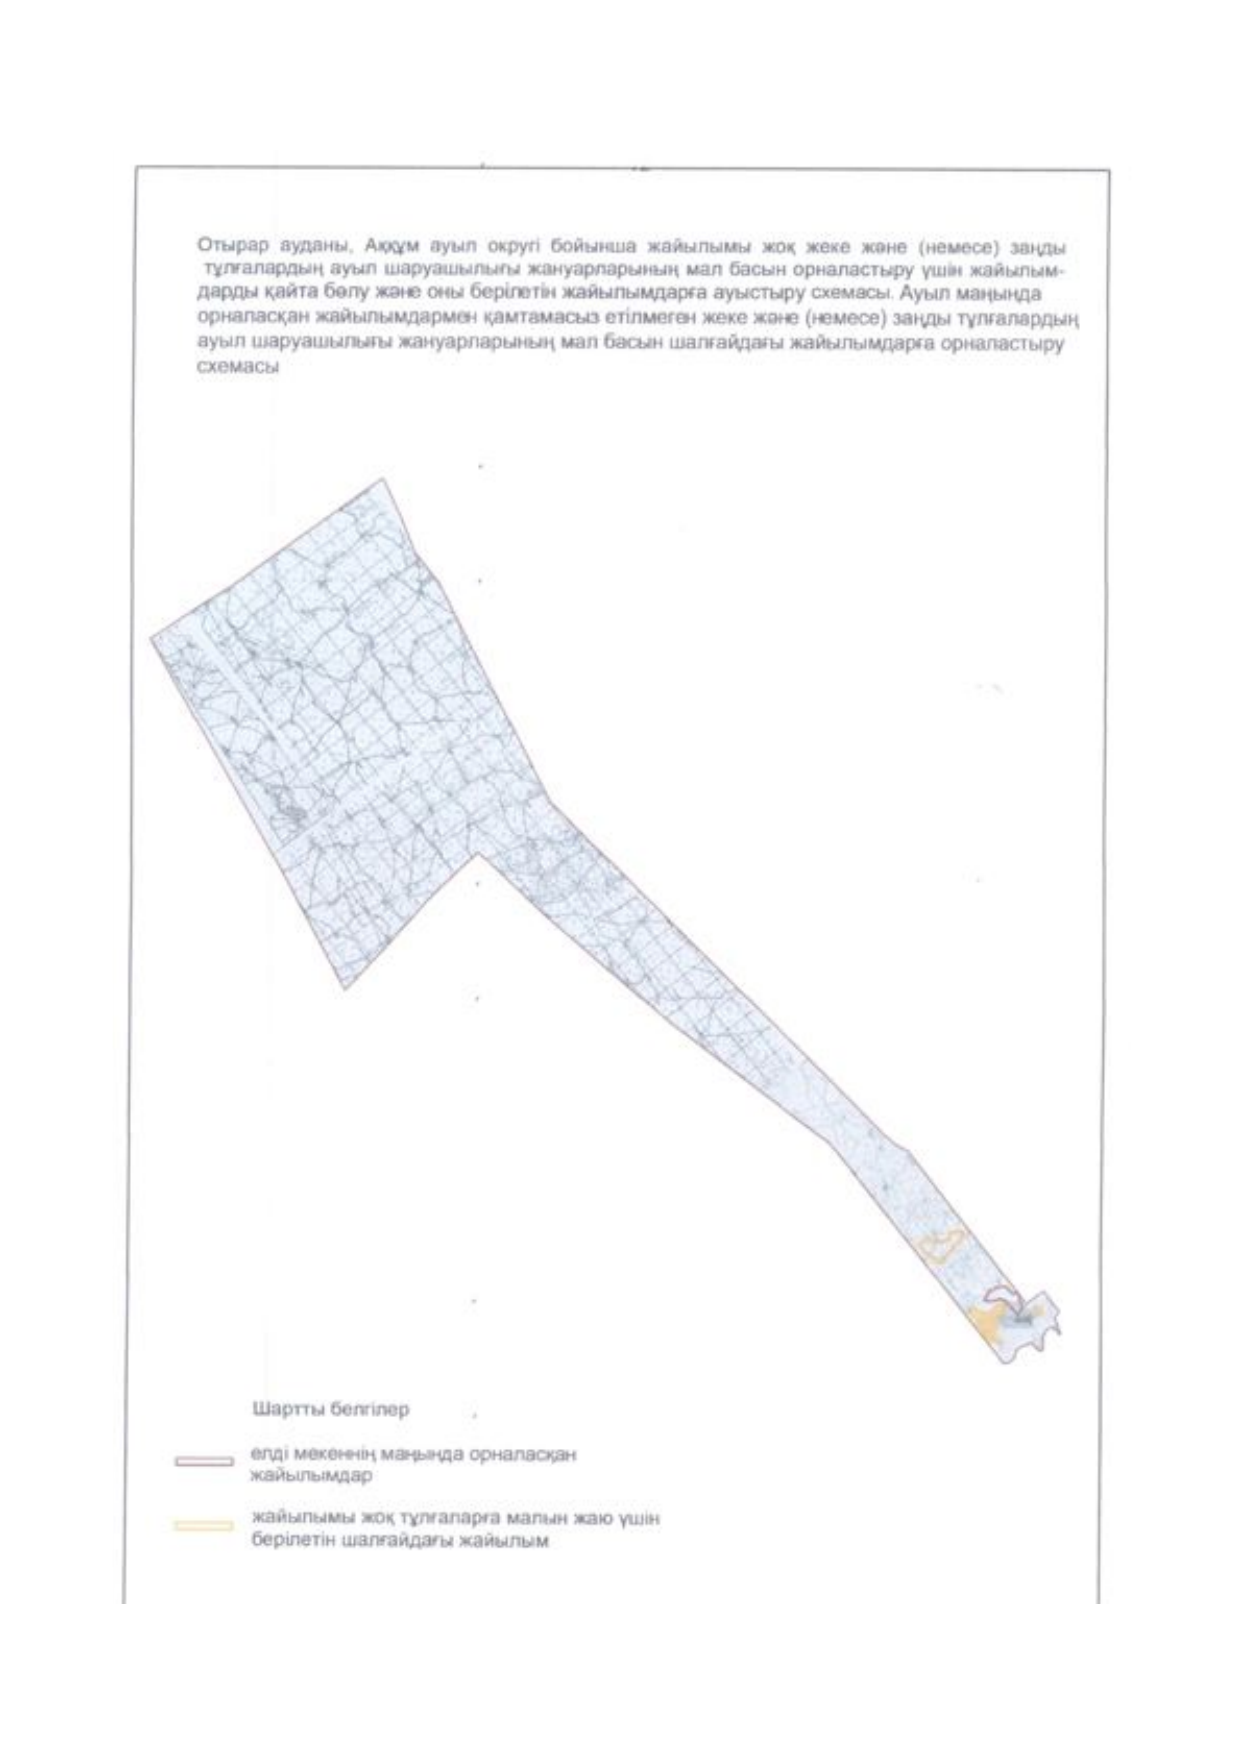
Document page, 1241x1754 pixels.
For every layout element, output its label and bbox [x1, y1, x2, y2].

picture [112, 150, 1132, 1604]
